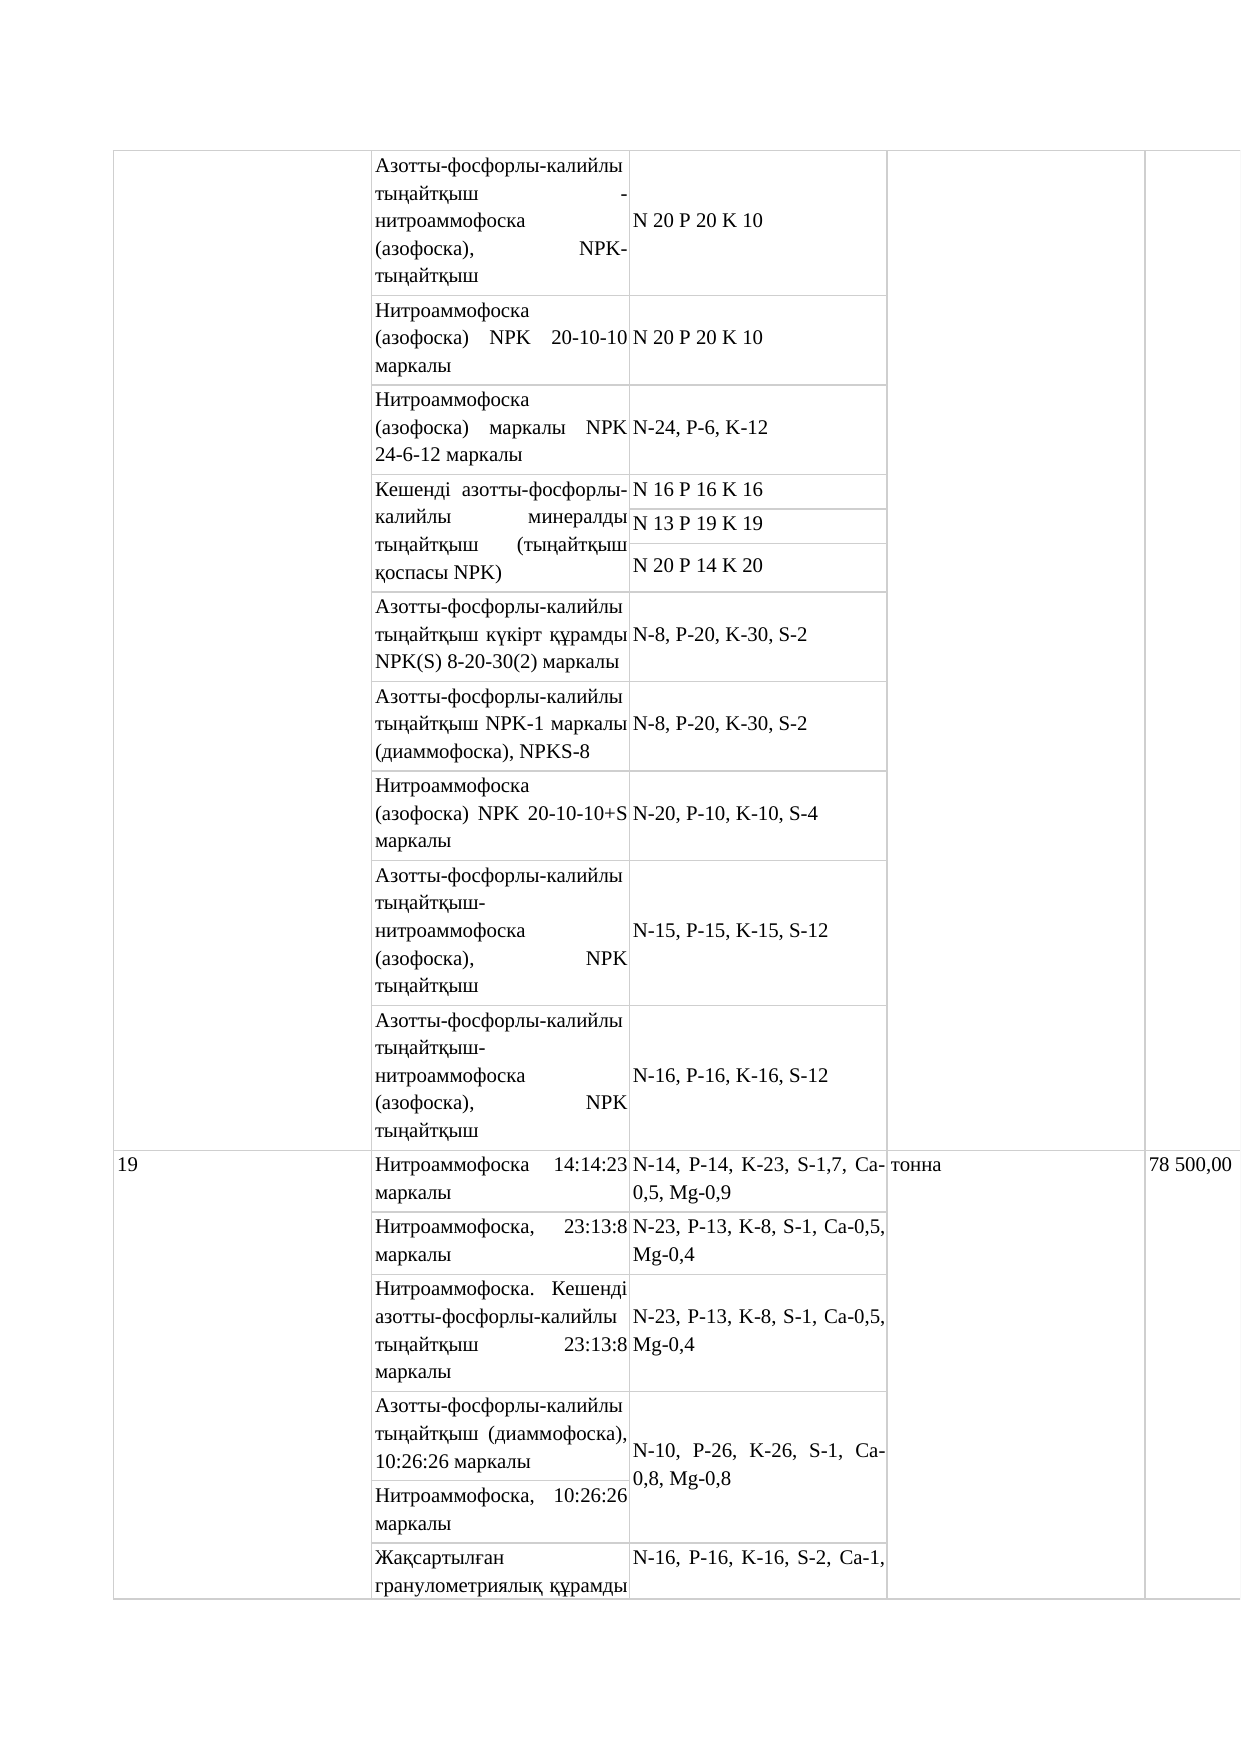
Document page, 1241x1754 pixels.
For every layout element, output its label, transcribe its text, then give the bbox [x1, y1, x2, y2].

table_cell N-24, P-6, K-12 [630, 386, 886, 474]
table_cell Нитроаммофоска (азофоска) NPK 20-10-10+S маркалы [372, 772, 629, 860]
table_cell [630, 1544, 886, 1598]
table_cell Нитроаммофоска, 23:13:8 маркалы [372, 1213, 629, 1273]
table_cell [372, 1544, 629, 1598]
table_cell Кешенді азотты-фосфорлы-калийлы минералды тыңайтқыш (тыңайтқыш қоспасы NPK) [372, 475, 629, 591]
table_cell N 20 P 14 K 20 [630, 544, 886, 591]
table_cell 78 500,00 [1146, 1151, 1240, 1598]
table_cell Нитроаммофоска 14:14:23 маркалы [372, 1151, 629, 1211]
table_cell N-20, P-10, K-10, S-4 [630, 772, 886, 860]
table_cell Нитроаммофоска, 10:26:26 маркалы [372, 1481, 629, 1542]
table_cell Азотты-фосфорлы-калийлы тыңайтқыш-нитроаммофоска (азофоска), NPK тыңайтқыш [372, 861, 629, 1005]
table_cell N-23, P-13, K-8, S-1, Ca-0,5, Mg-0,4 [630, 1275, 886, 1391]
table_cell N-16, P-16, K-16, S-12 [630, 1006, 886, 1149]
table_cell 19 [114, 1151, 371, 1598]
table_cell Нитроаммофоска (азофоска) NPK 20-10-10 маркалы [372, 296, 629, 384]
table_cell Азотты-фосфорлы-калийлы тыңайтқыш - нитроаммофоска (азофоска), NPK-тыңайтқыш [372, 151, 629, 295]
table_cell Нитроаммофоска. Кешенді азотты-фосфорлы-калийлы тыңайтқыш 23:13:8 маркалы [372, 1275, 629, 1391]
table_cell N-14, P-14, K-23, S-1,7, Ca-0,5, Mg-0,9 [630, 1151, 886, 1211]
table_cell Азотты-фосфорлы-калийлы тыңайтқыш күкірт құрамды NPK(S) 8-20-30(2) маркалы [372, 593, 629, 681]
table_cell N 20 P 20 K 10 [630, 151, 886, 295]
table_cell Азотты-фосфорлы-калийлы тыңайтқыш-нитроаммофоска (азофоска), NPK тыңайтқыш [372, 1006, 629, 1149]
table_cell Нитроаммофоска (азофоска) маркалы NPK 24-6-12 маркалы [372, 386, 629, 474]
table_cell N 16 P 16 K 16 [630, 475, 886, 508]
table_cell N-10, P-26, K-26, S-1, Ca-0,8, Mg-0,8 [630, 1392, 886, 1542]
table_cell N-8, P-20, K-30, S-2 [630, 682, 886, 770]
table_cell Азотты-фосфорлы-калийлы тыңайтқыш (диаммофоска), 10:26:26 маркалы [372, 1392, 629, 1480]
table_cell N-23, P-13, K-8, S-1, Ca-0,5, Mg-0,4 [630, 1213, 886, 1273]
table_cell N-15, P-15, K-15, S-12 [630, 861, 886, 1005]
table_cell N 20 P 20 K 10 [630, 296, 886, 384]
table_cell N 13 P 19 K 19 [630, 510, 886, 543]
table_cell N-8, P-20, K-30, S-2 [630, 593, 886, 681]
table_cell Азотты-фосфорлы-калийлы тыңайтқыш NPK-1 маркалы (диаммофоска), NPKS-8 [372, 682, 629, 770]
table_cell тонна [888, 1151, 1144, 1598]
